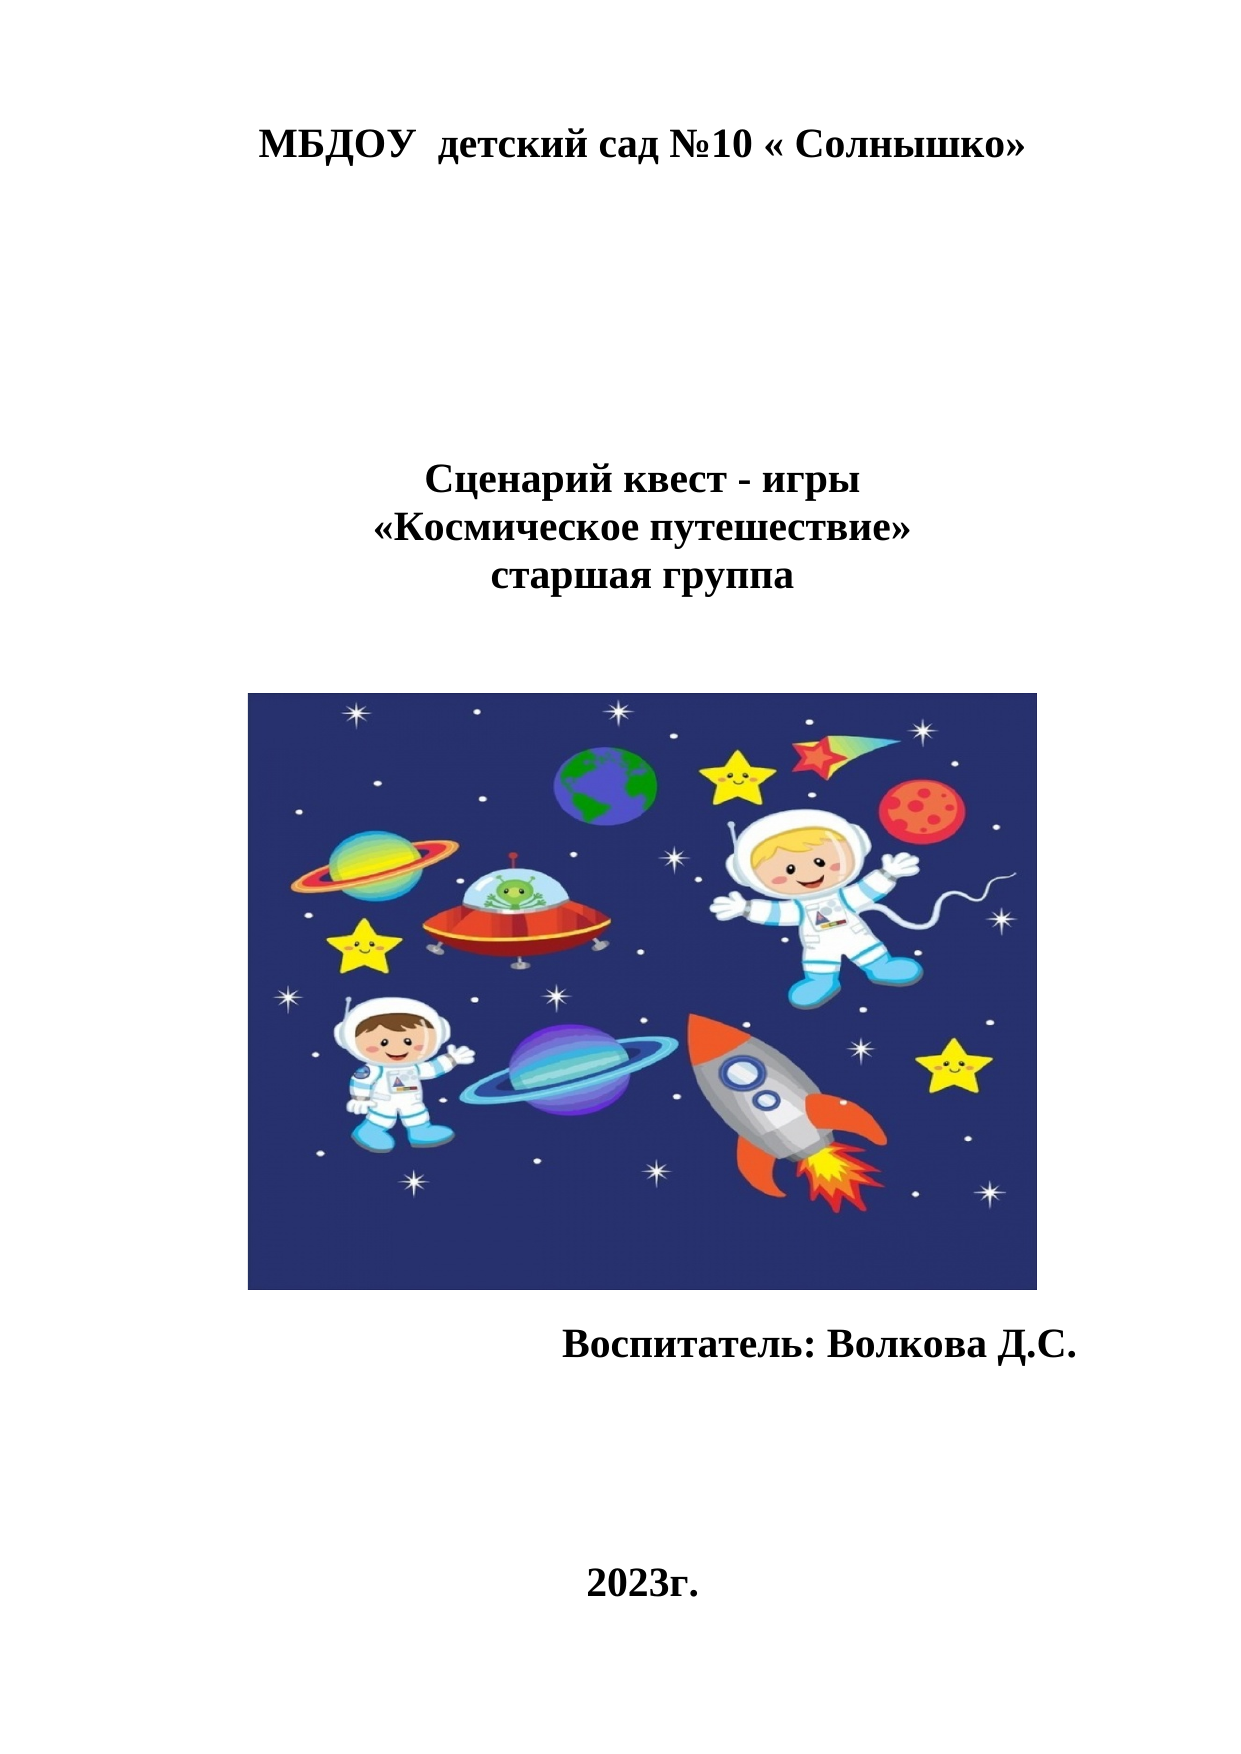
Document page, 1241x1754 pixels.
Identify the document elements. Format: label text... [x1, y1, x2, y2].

text Воспитатель: Волкова Д.С. [133, 1318, 1152, 1366]
text Сценарий квест - игры [133, 453, 1152, 501]
picture [247, 693, 1037, 1290]
text МБДОУ детский сад №10 « Солнышко» [133, 118, 1152, 166]
text 2023г. [133, 1558, 1152, 1606]
text «Космическое путешествие» [133, 501, 1152, 549]
text старшая группа [133, 549, 1152, 597]
